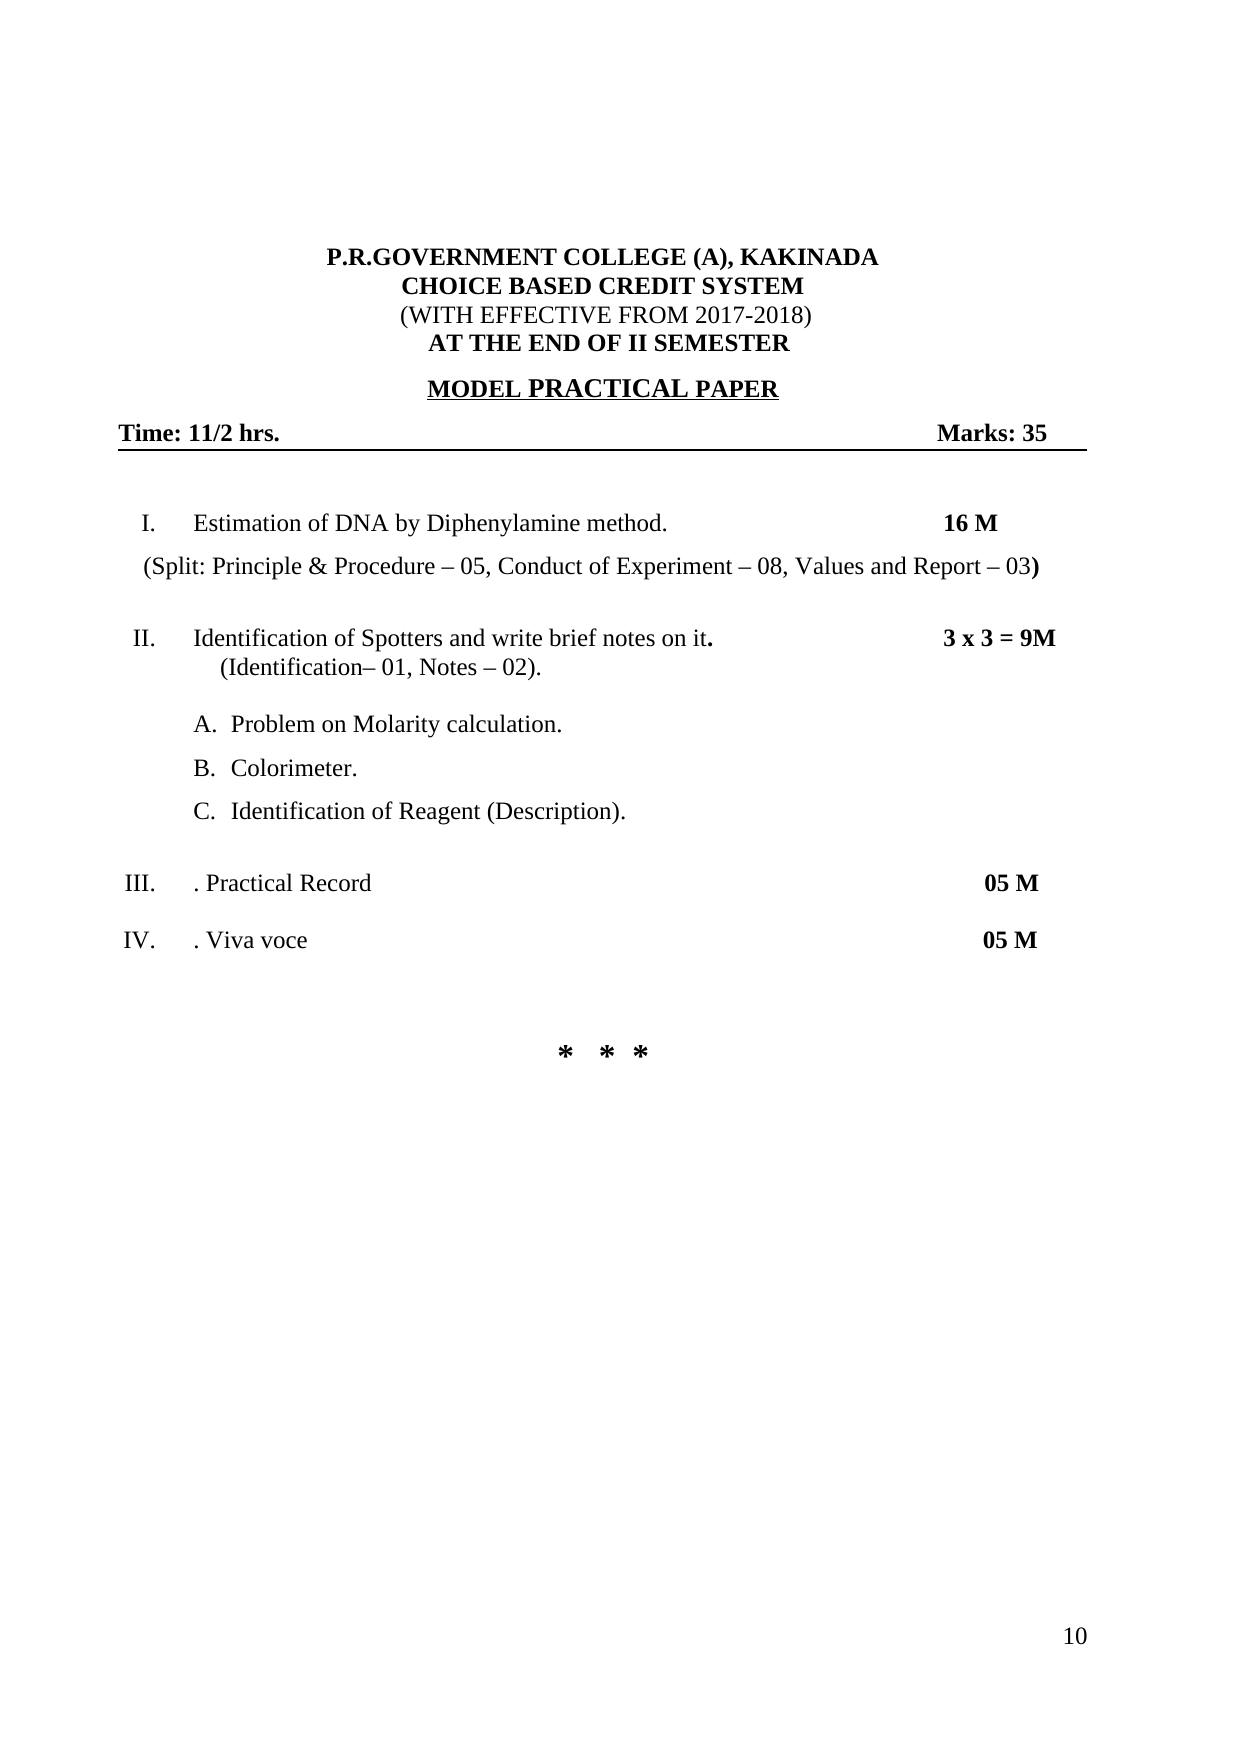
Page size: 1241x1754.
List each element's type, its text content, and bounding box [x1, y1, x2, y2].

list Identification of Spotters and write brief notes on it. 3 x 3 = 9M [156, 623, 1087, 652]
text P.R.GOVERNMENT COLLEGE (A), KAKINADA [118, 242, 1087, 271]
list . Practical Record 05 M [156, 868, 1087, 896]
text (Split: Principle & Procedure – 05, Conduct of Experiment – 08, Values and Report – 03) [118, 551, 1087, 580]
text CHOICE BASED CREDIT SYSTEM [118, 271, 1087, 300]
text Time: 11/2 hrs. Marks: 35 [118, 418, 1087, 449]
text (WITH EFFECTIVE FROM 2017-2018) [118, 300, 1087, 328]
list . Viva voce 05 M [156, 925, 1087, 954]
text AT THE END OF II SEMESTER [118, 328, 1087, 357]
list Colorimeter. [193, 753, 1087, 781]
text (Identification– 01, Notes – 02). [118, 652, 1087, 681]
text * * * [118, 1036, 1087, 1075]
text MODEL PRACTICAL PAPER [118, 372, 1087, 403]
list Identification of Reagent (Description). [193, 796, 1087, 824]
list Problem on Molarity calculation. [193, 709, 1087, 738]
list Estimation of DNA by Diphenylamine method. 16 M [156, 508, 1087, 537]
